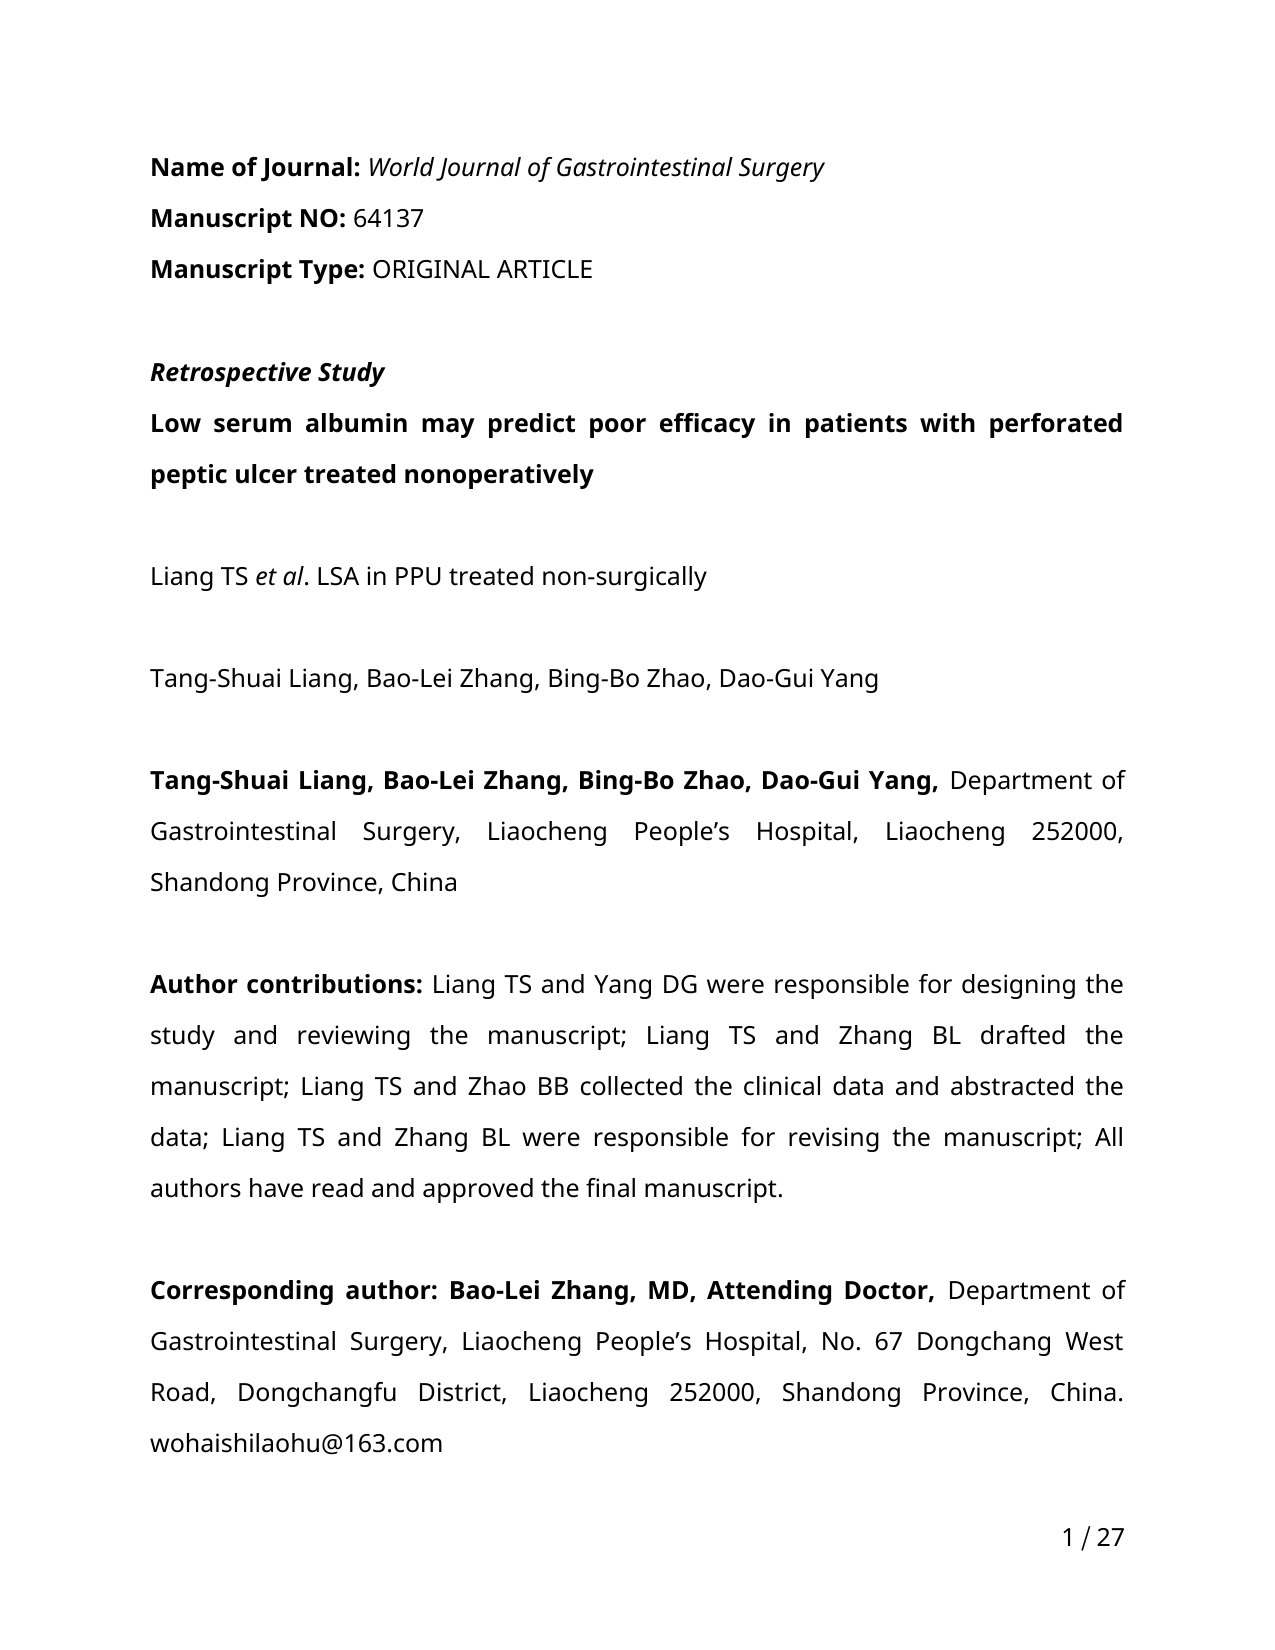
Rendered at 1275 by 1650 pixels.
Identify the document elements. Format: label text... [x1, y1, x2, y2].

text Liang TS et al. LSA in PPU treated non-surgically [150, 558, 1125, 592]
text Low serum albumin may predict poor efficacy in patients with perforated peptic ulcer treated nonoperatively [150, 405, 1125, 490]
text Corresponding author: Bao-Lei Zhang, MD, Attending Doctor, Department of Gastrointestinal Surgery, Liaocheng People’s Hospital, No. 67 Dongchang West Road, Dongchangfu District, Liaocheng 252000, Shandong Province, China. wohaishilaohu@163.com [150, 1273, 1125, 1460]
text Manuscript Type: ORIGINAL ARTICLE [150, 252, 1125, 286]
text Manuscript NO: 64137 [150, 201, 1125, 235]
text Tang-Shuai Liang, Bao-Lei Zhang, Bing-Bo Zhao, Dao-Gui Yang [150, 660, 1125, 694]
text Retrospective Study [150, 354, 1125, 388]
text Name of Journal: World Journal of Gastrointestinal Surgery [150, 150, 1125, 184]
text Tang-Shuai Liang, Bao-Lei Zhang, Bing-Bo Zhao, Dao-Gui Yang, Department of Gastrointestinal Surgery, Liaocheng People’s Hospital, Liaocheng 252000, Shandong Province, China [150, 762, 1125, 899]
text Author contributions: Liang TS and Yang DG were responsible for designing the study and reviewing the manuscript; Liang TS and Zhang BL drafted the manuscript; Liang TS and Zhao BB collected the clinical data and abstracted the data; Liang TS and Zhang BL were responsible for revising the manuscript; All authors have read and approved the final manuscript. [150, 967, 1125, 1205]
